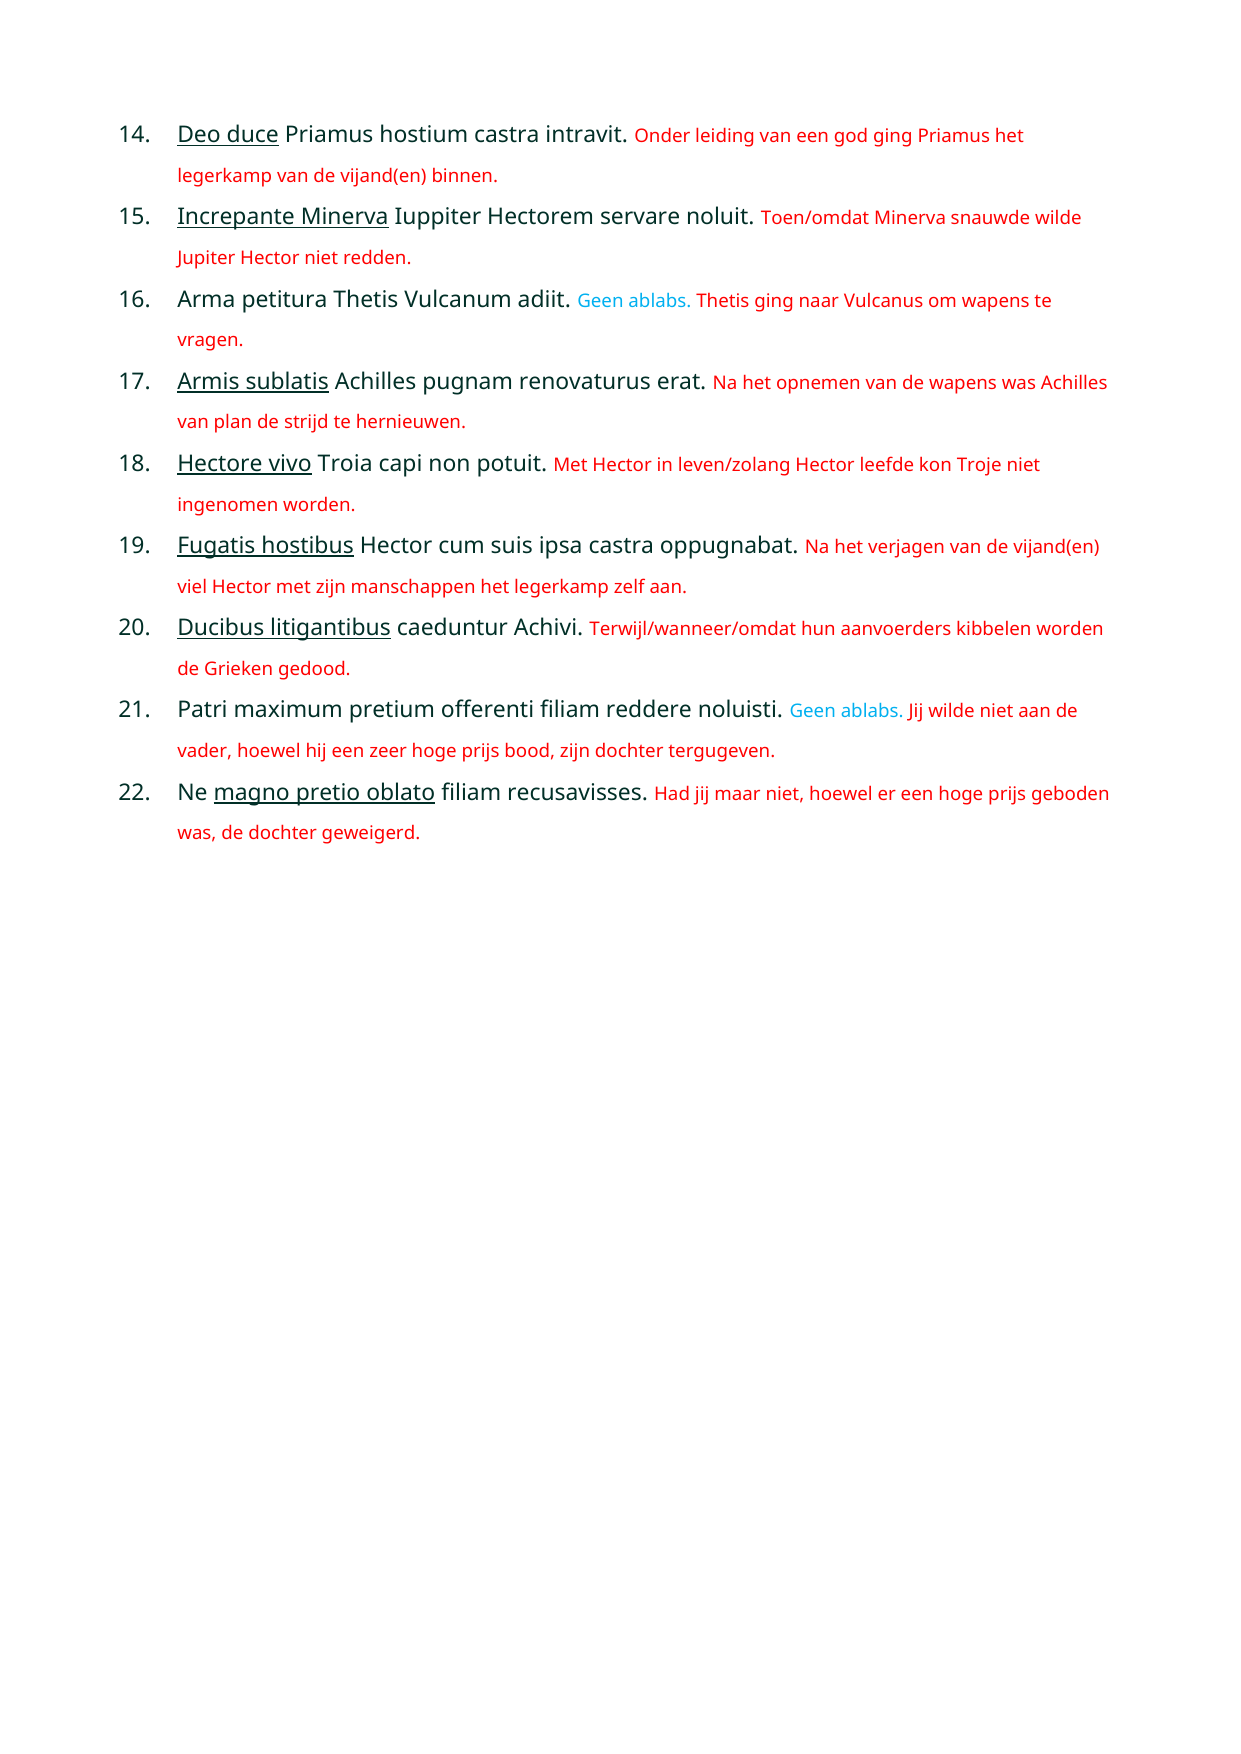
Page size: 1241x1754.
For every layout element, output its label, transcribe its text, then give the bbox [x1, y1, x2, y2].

text 18. Hectore vivo Troia capi non potuit. Met Hector in leven/zolang Hector leefde kon Troje niet ingenomen worden. [118, 447, 1122, 516]
text 22. Ne magno pretio oblato filiam recusavisses. Had jij maar niet, hoewel er een hoge prijs geboden was, de dochter geweigerd. [118, 776, 1122, 845]
text 17. Armis sublatis Achilles pugnam renovaturus erat. Na het opnemen van de wapens was Achilles van plan de strijd te hernieuwen. [118, 365, 1122, 434]
text 21. Patri maximum pretium offerenti filiam reddere noluisti. Geen ablabs. Jij wilde niet aan de vader, hoewel hij een zeer hoge prijs bood, zijn dochter tergugeven. [118, 693, 1122, 763]
text 14. Deo duce Priamus hostium castra intravit. Onder leiding van een god ging Priamus het legerkamp van de vijand(en) binnen. [118, 118, 1122, 188]
text 15. Increpante Minerva Iuppiter Hectorem servare noluit. Toen/omdat Minerva snauwde wilde Jupiter Hector niet redden. [118, 200, 1122, 270]
text 20. Ducibus litigantibus caeduntur Achivi. Terwijl/wanneer/omdat hun aanvoerders kibbelen worden de Grieken gedood. [118, 611, 1122, 681]
text 19. Fugatis hostibus Hector cum suis ipsa castra oppugnabat. Na het verjagen van de vijand(en) viel Hector met zijn manschappen het legerkamp zelf aan. [118, 529, 1122, 598]
text 16. Arma petitura Thetis Vulcanum adiit. Geen ablabs. Thetis ging naar Vulcanus om wapens te vragen. [118, 282, 1122, 352]
